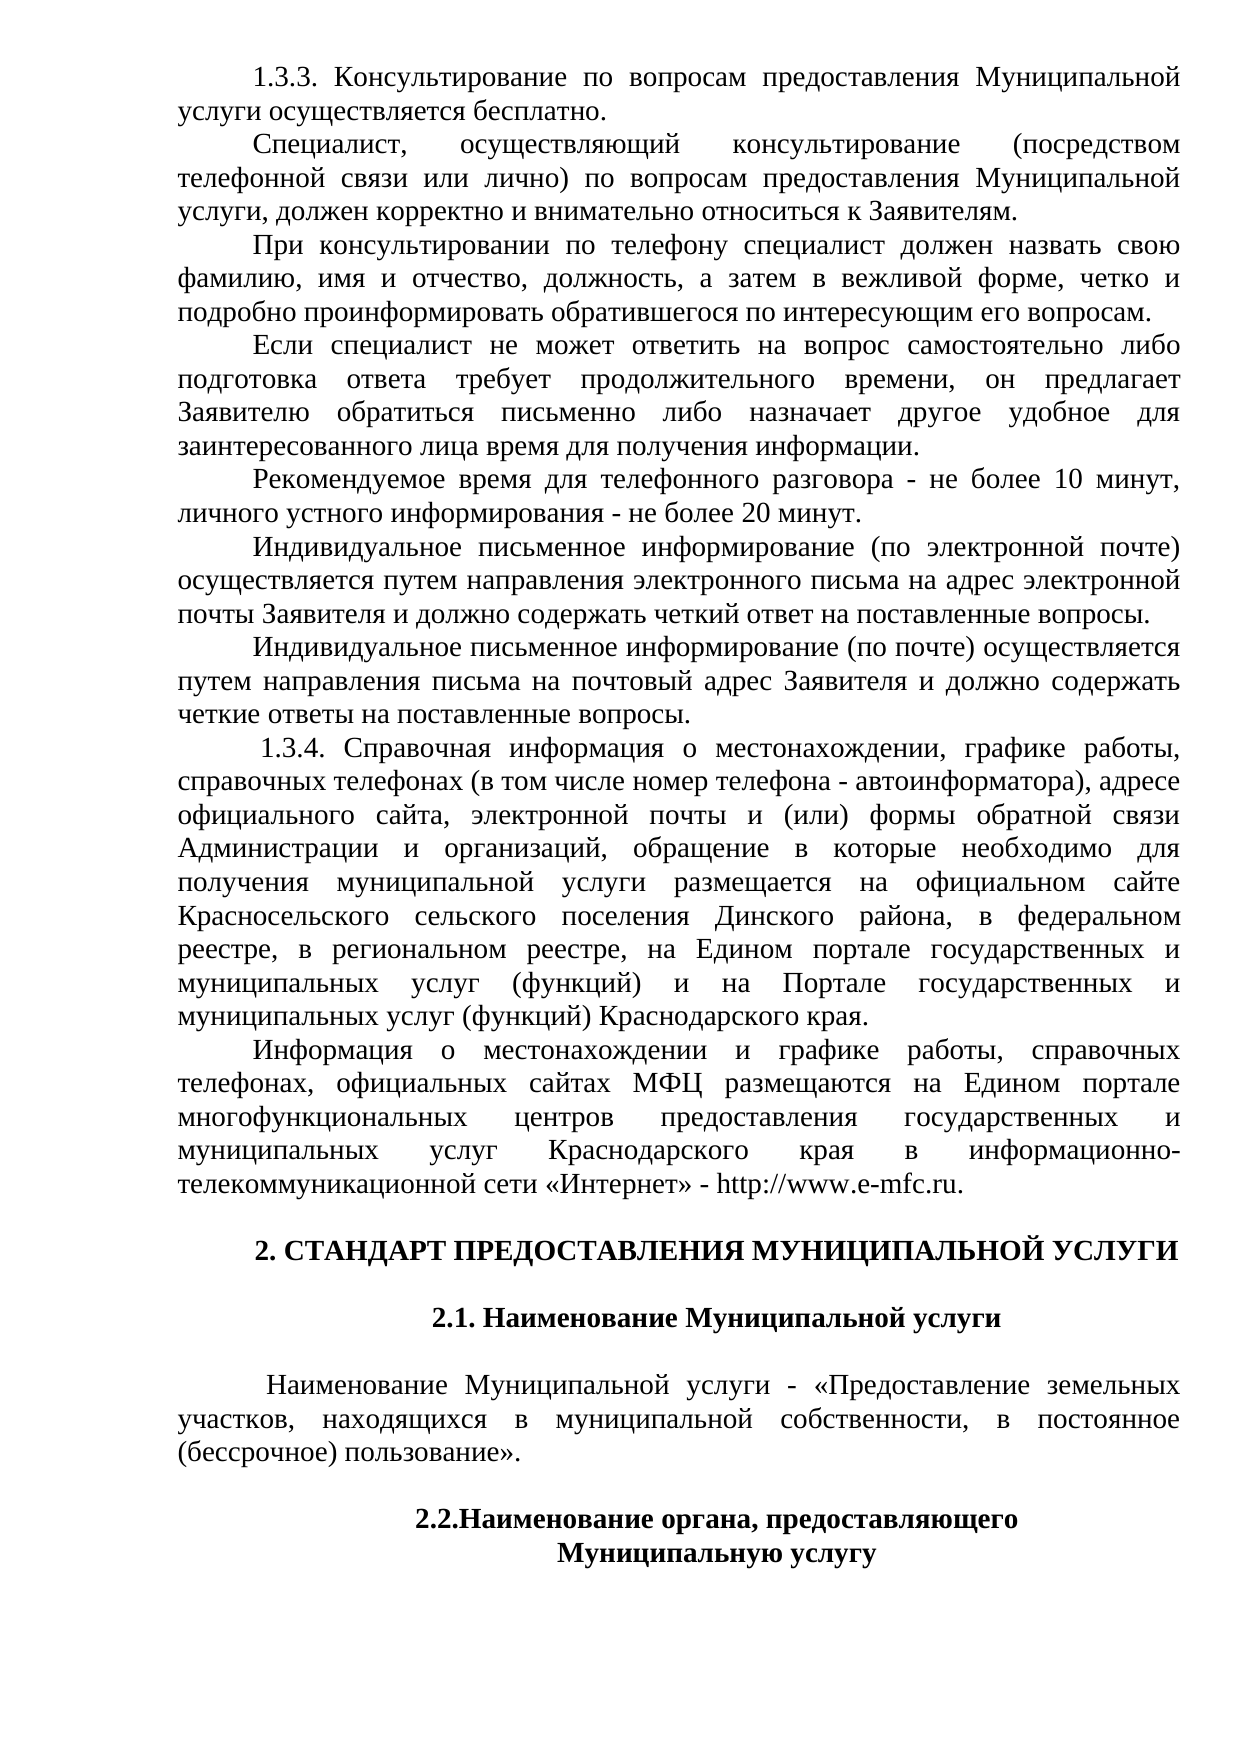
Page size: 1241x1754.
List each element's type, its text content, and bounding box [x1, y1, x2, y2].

text 1.3.3. Консультирование по вопросам предоставления Муниципальной услуги осуществляется бесплатно. [177, 59, 1181, 126]
text Индивидуальное письменное информирование (по электронной почте) осуществляется путем направления электронного письма на адрес электронной почты Заявителя и должно содержать четкий ответ на поставленные вопросы. [177, 529, 1181, 629]
text Если специалист не может ответить на вопрос самостоятельно либо подготовка ответа требует продолжительного времени, он предлагает Заявителю обратиться письменно либо назначает другое удобное для заинтересованного лица время для получения информации. [177, 327, 1181, 462]
text Наименование Муниципальной услуги - «Предоставление земельных участков, находящихся в муниципальной собственности, в постоянное (бессрочное) пользование». [177, 1367, 1181, 1468]
text Индивидуальное письменное информирование (по почте) осуществляется путем направления письма на почтовый адрес Заявителя и должно содержать четкие ответы на поставленные вопросы. [177, 629, 1181, 730]
text 2.2.Наименование органа, предоставляющего [177, 1501, 1181, 1535]
text Специалист, осуществляющий консультирование (посредством телефонной связи или лично) по вопросам предоставления Муниципальной услуги, должен корректно и внимательно относиться к Заявителям. [177, 126, 1181, 227]
text Рекомендуемое время для телефонного разговора - не более 10 минут, личного устного информирования - не более 20 минут. [177, 462, 1181, 529]
text При консультировании по телефону специалист должен назвать свою фамилию, имя и отчество, должность, а затем в вежливой форме, четко и подробно проинформировать обратившегося по интересующим его вопросам. [177, 227, 1181, 327]
text Муниципальную услугу [177, 1535, 1181, 1568]
text 1.3.4. Справочная информация о местонахождении, графике работы, справочных телефонах (в том числе номер телефона - автоинформатора), адресе официального сайта, электронной почты и (или) формы обратной связи Администрации и организаций, обращение в которые необходимо для получения муниципальной услуги размещается на официальном сайте Красносельского сельского поселения Динского района, в федеральном реестре, в региональном реестре, на Едином портале государственных и муниципальных услуг (функций) и на Портале государственных и муниципальных услуг (функций) Краснодарского края. [177, 730, 1181, 1032]
text 2.1. Наименование Муниципальной услуги [177, 1300, 1181, 1334]
text 2. СТАНДАРТ ПРЕДОСТАВЛЕНИЯ МУНИЦИПАЛЬНОЙ УСЛУГИ [177, 1233, 1181, 1267]
text Информация о местонахождении и графике работы, справочных телефонах, официальных сайтах МФЦ размещаются на Едином портале многофункциональных центров предоставления государственных и муниципальных услуг Краснодарского края в информационно-телекоммуникационной сети «Интернет» - http://www.e-mfc.ru. [177, 1032, 1181, 1199]
